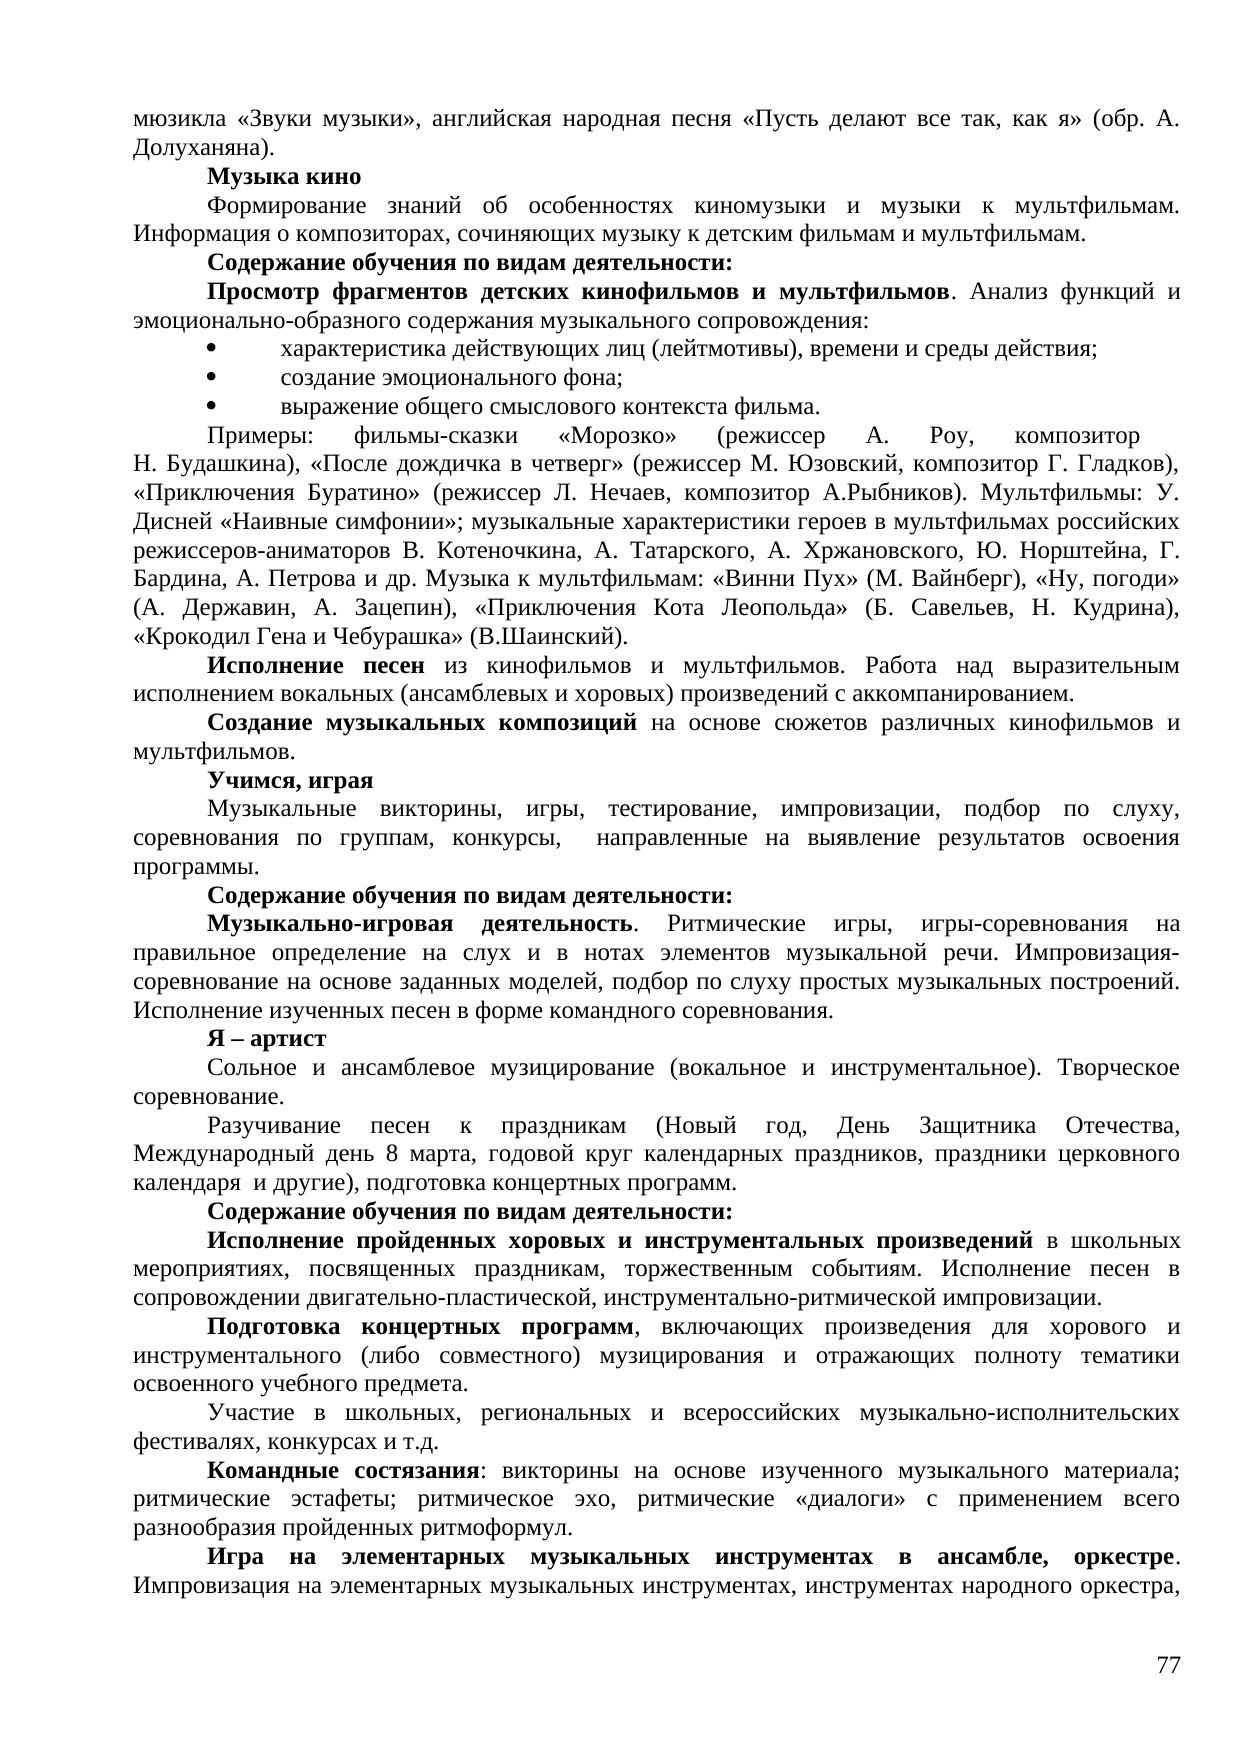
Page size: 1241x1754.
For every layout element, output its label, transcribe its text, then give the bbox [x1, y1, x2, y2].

text Исполнение песен из кинофильмов и мультфильмов. Работа над выразительным исполнением вокальных (ансамблевых и хоровых) произведений с аккомпанированием. [133, 650, 1181, 707]
text Содержание обучения по видам деятельности: [133, 880, 1181, 908]
text Музыкально-игровая деятельность. Ритмические игры, игры-соревнования на правильное определение на слух и в нотах элементов музыкальной речи. Импровизация-соревнование на основе заданных моделей, подбор по слуху простых музыкальных построений. Исполнение изученных песен в форме командного соревнования. [133, 908, 1181, 1023]
text Учимся, играя [133, 765, 1181, 793]
list создание эмоционального фона; [133, 362, 1181, 391]
text Примеры: фильмы-сказки «Морозко» (режиссер А. Роу, композитор Н. Будашкина), «После дождичка в четверг» (режиссер М. Юзовский, композитор Г. Гладков), «Приключения Буратино» (режиссер Л. Нечаев, композитор А.Рыбников). Мультфильмы: У. Дисней «Наивные симфонии»; музыкальные характеристики героев в мультфильмах российских режиссеров-аниматоров В. Котеночкина, А. Татарского, А. Хржановского, Ю. Норштейна, Г. Бардина, А. Петрова и др. Музыка к мультфильмам: «Винни Пух» (М. Вайнберг), «Ну, погоди» (А. Державин, А. Зацепин), «Приключения Кота Леопольда» (Б. Савельев, Н. Кудрина), «Крокодил Гена и Чебурашка» (В.Шаинский). [133, 420, 1181, 650]
text Исполнение пройденных хоровых и инструментальных произведений в школьных мероприятиях, посвященных праздникам, торжественным событиям. Исполнение песен в сопровождении двигательно-пластической, инструментально-ритмической импровизации. [133, 1225, 1181, 1311]
text Просмотр фрагментов детских кинофильмов и мультфильмов. Анализ функций и эмоционально-образного содержания музыкального сопровождения: [133, 276, 1181, 333]
text Музыкальные викторины, игры, тестирование, импровизации, подбор по слуху, соревнования по группам, конкурсы, направленные на выявление результатов освоения программы. [133, 793, 1181, 880]
text Командные состязания: викторины на основе изученного музыкального материала; ритмические эстафеты; ритмическое эхо, ритмические «диалоги» с применением всего разнообразия пройденных ритмоформул. [133, 1455, 1181, 1541]
text Сольное и ансамблевое музицирование (вокальное и инструментальное). Творческое соревнование. [133, 1052, 1181, 1110]
text Содержание обучения по видам деятельности: [133, 1196, 1181, 1225]
text Музыка кино [133, 161, 1181, 190]
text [133, 103, 1181, 161]
text Разучивание песен к праздникам (Новый год, День Защитника Отечества, Международный день 8 марта, годовой круг календарных праздников, праздники церковного календаря и другие), подготовка концертных программ. [133, 1110, 1181, 1196]
text Я – артист [133, 1023, 1181, 1052]
text Создание музыкальных композиций на основе сюжетов различных кинофильмов и мультфильмов. [133, 707, 1181, 765]
list характеристика действующих лиц (лейтмотивы), времени и среды действия; [133, 333, 1181, 362]
list выражение общего смыслового контекста фильма. [133, 391, 1181, 420]
text Формирование знаний об особенностях киномузыки и музыки к мультфильмам. Информация о композиторах, сочиняющих музыку к детским фильмам и мультфильмам. [133, 190, 1181, 247]
text Подготовка концертных программ, включающих произведения для хорового и инструментального (либо совместного) музицирования и отражающих полноту тематики освоенного учебного предмета. [133, 1311, 1181, 1397]
text Содержание обучения по видам деятельности: [133, 247, 1181, 276]
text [133, 1541, 1181, 1598]
text Участие в школьных, региональных и всероссийских музыкально-исполнительских фестивалях, конкурсах и т.д. [133, 1397, 1181, 1455]
